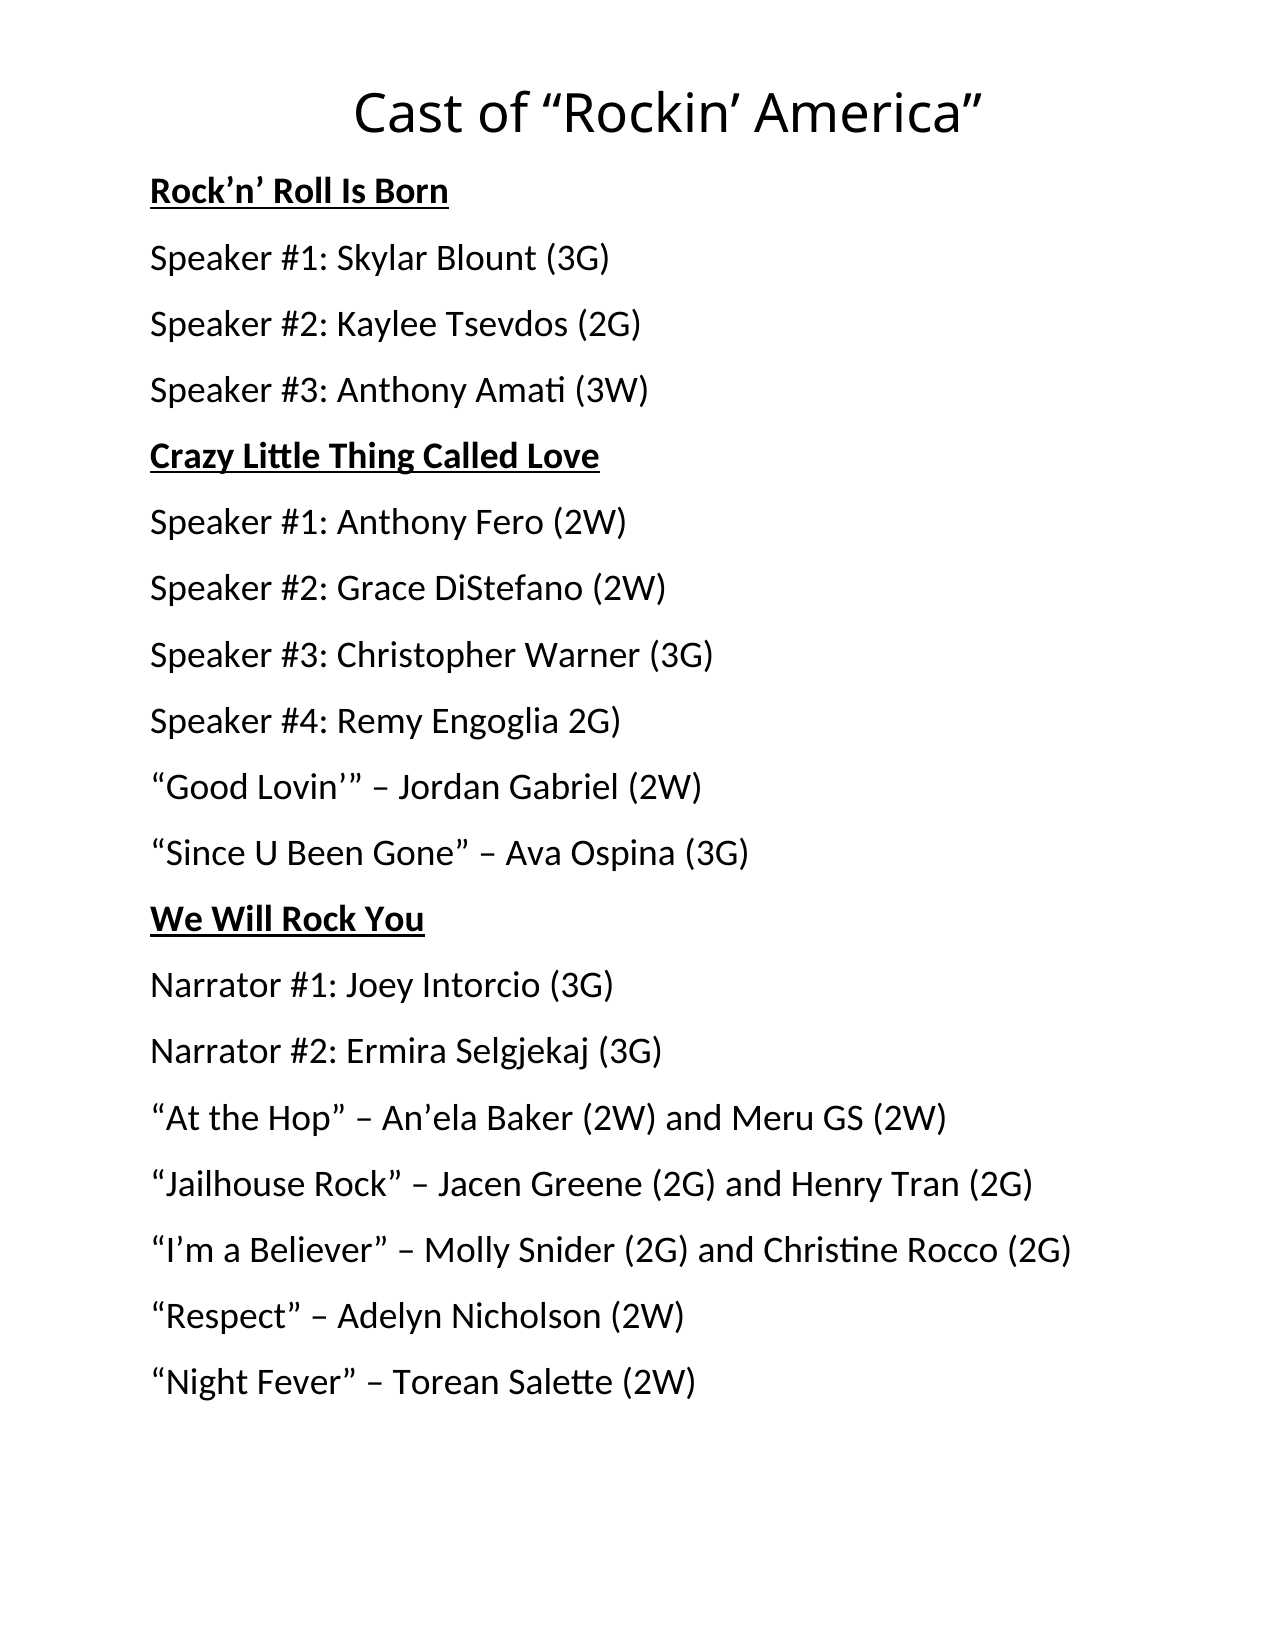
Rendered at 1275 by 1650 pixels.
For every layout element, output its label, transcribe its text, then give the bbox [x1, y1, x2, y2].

text Crazy Little Thing Called Love [150, 432, 1185, 478]
text “Respect” – Adelyn Nicholson (2W) [150, 1292, 1185, 1338]
text “Night Fever” – Torean Salette (2W) [150, 1358, 1185, 1404]
text Speaker #4: Remy Engoglia 2G) [150, 697, 1185, 742]
text Speaker #3: Anthony Amati (3W) [150, 366, 1185, 412]
text “Since U Been Gone” – Ava Ospina (3G) [150, 829, 1185, 875]
text Speaker #2: Grace DiStefano (2W) [150, 564, 1185, 610]
text Narrator #2: Ermira Selgjekaj (3G) [150, 1027, 1185, 1073]
text Narrator #1: Joey Intorcio (3G) [150, 961, 1185, 1007]
text “Jailhouse Rock” – Jacen Greene (2G) and Henry Tran (2G) [150, 1160, 1185, 1206]
text Speaker #3: Christopher Warner (3G) [150, 631, 1185, 676]
text Speaker #1: Skylar Blount (3G) [150, 234, 1185, 279]
text “At the Hop” – An’ela Baker (2W) and Meru GS (2W) [150, 1093, 1185, 1139]
text “Good Lovin’” – Jordan Gabriel (2W) [150, 763, 1185, 809]
text Speaker #2: Kaylee Tsevdos (2G) [150, 300, 1185, 346]
text “I’m a Believer” – Molly Snider (2G) and Christine Rocco (2G) [150, 1226, 1185, 1272]
text Rock’n’ Roll Is Born [150, 167, 1185, 213]
text Speaker #1: Anthony Fero (2W) [150, 498, 1185, 544]
text We Will Rock You [150, 895, 1185, 941]
